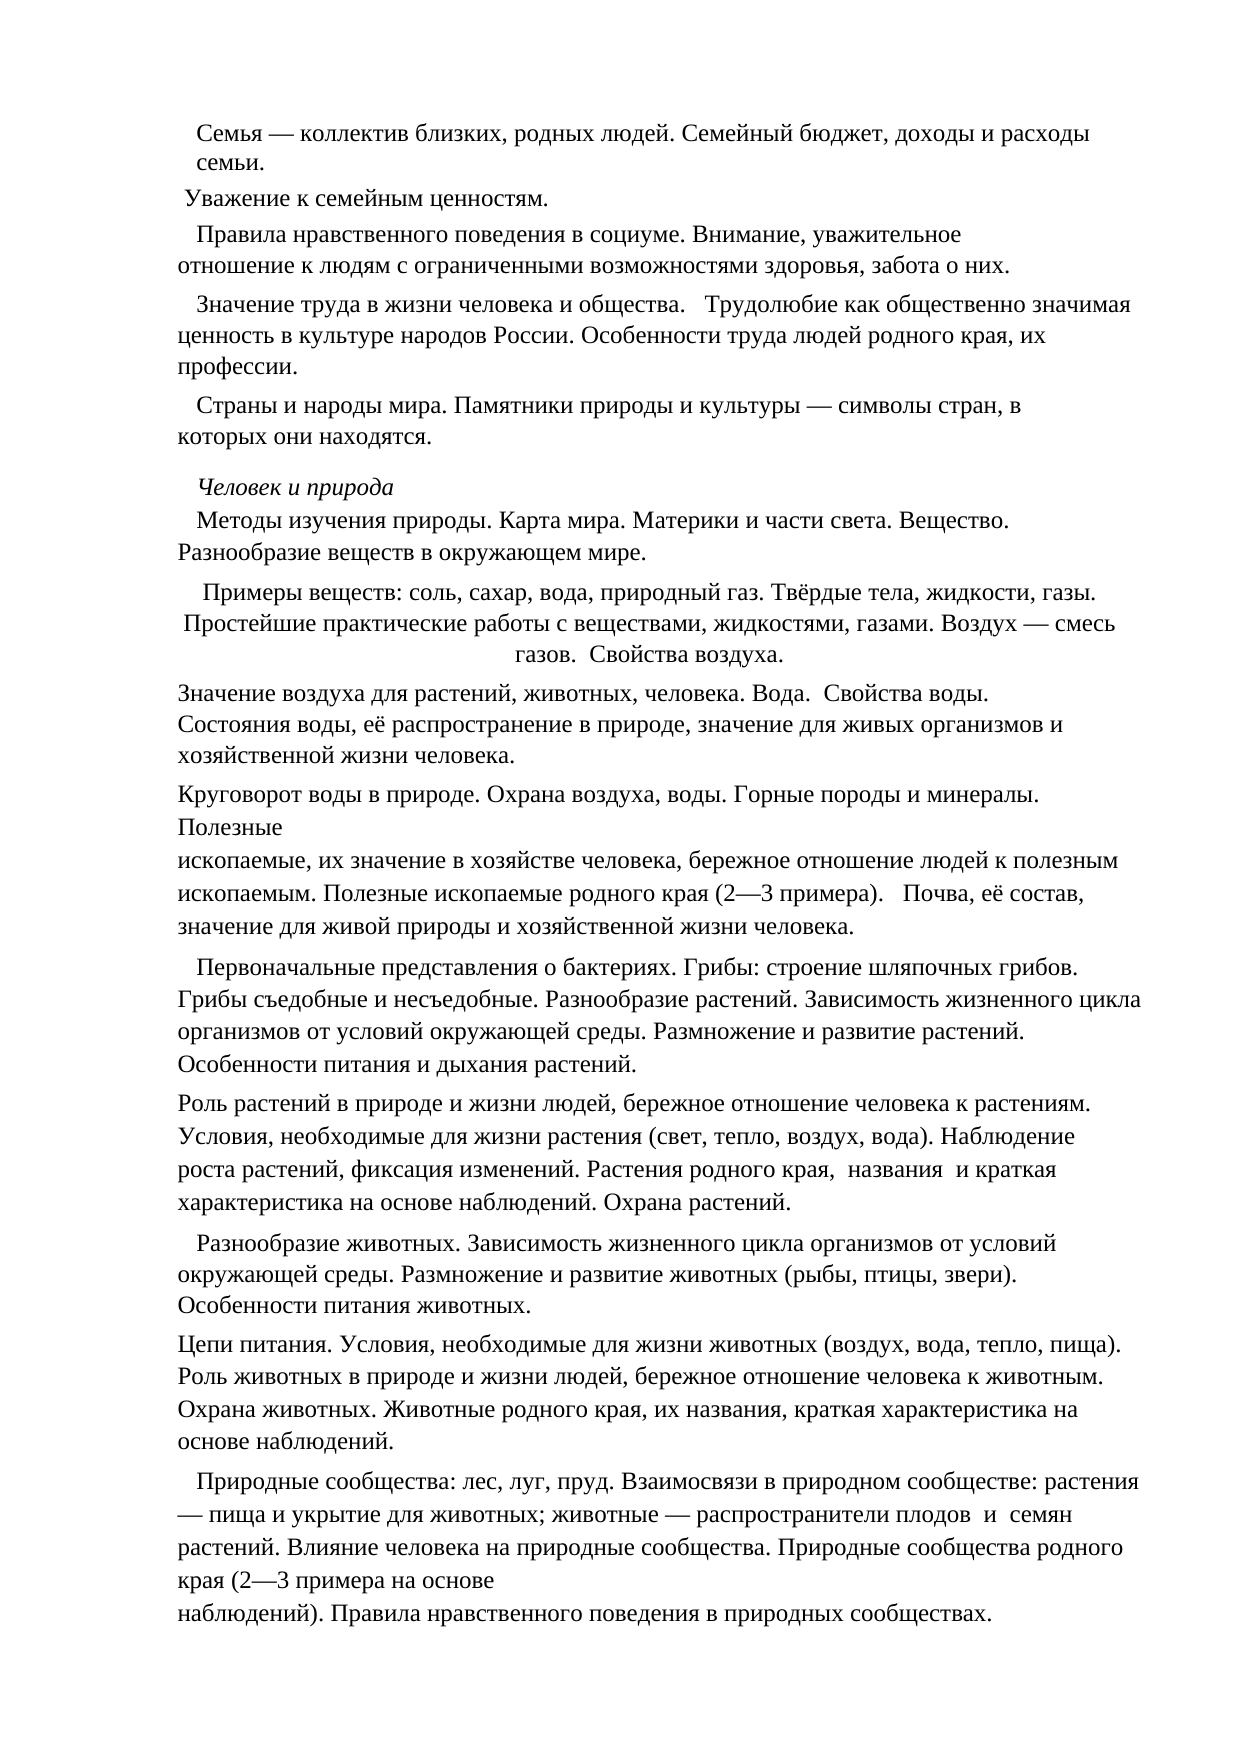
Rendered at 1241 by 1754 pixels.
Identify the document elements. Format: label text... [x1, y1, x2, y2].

text Роль растений в природе и жизни людей, бережное отношение человека к растениям. Условия, необходимые для жизни растения (свет, тепло, воздух, вода). Наблюдение роста растений, фиксация изменений. Растения родного края, названия и краткая характеристика на основе наблюдений. Охрана растений. [177, 1088, 1137, 1216]
text Примеры веществ: соль, сахар, вода, природный газ. Твёрдые тела, жидкости, газы. Простейшие практические работы с веществами, жидкостями, газами. Воздух — смесь газов. Свойства воздуха. [177, 577, 1122, 668]
text Уважение к семейным ценностям. [177, 183, 1152, 212]
text Правила нравственного поведения в социуме. Внимание, уважительное отношение к людям с ограниченными возможностями здоровья, забота о них. [177, 219, 1077, 279]
text Цепи питания. Условия, необходимые для жизни животных (воздух, вода, тепло, пища). Роль животных в природе и жизни людей, бережное отношение человека к животным. Охрана животных. Животные родного края, их названия, краткая характеристика на основе наблюдений. [177, 1329, 1137, 1455]
text Значение воздуха для растений, животных, человека. Вода. Свойства воды. Состояния воды, её распространение в природе, значение для живых организмов и хозяйственной жизни человека. [177, 678, 1092, 769]
text Первоначальные представления о бактериях. Грибы: строение шляпочных грибов. Грибы съедобные и несъедобные. Разнообразие растений. Зависимость жизненного цикла организмов от условий окружающей среды. Размножение и развитие растений. Особенности питания и дыхания растений. [177, 952, 1152, 1077]
text Страны и народы мира. Памятники природы и культуры — символы стран, в которых они находятся. [177, 390, 1047, 450]
text Круговорот воды в природе. Охрана воздуха, воды. Горные породы и минералы. Полезные ископаемые, их значение в хозяйстве человека, бережное отношение людей к полезным ископаемым. Полезные ископаемые родного края (2—3 примера). Почва, её состав, значение для живой природы и хозяйственной жизни человека. [177, 779, 1137, 940]
text Природные сообщества: лес, луг, пруд. Взаимосвязи в природном сообществе: растения — пища и укрытие для животных; животные — распространители плодов и семян растений. Влияние человека на природные сообщества. Природные сообщества родного края (2—3 примера на основе наблюдений). Правила нравственного поведения в природных сообществах. [177, 1466, 1152, 1627]
text Семья — коллектив близких, родных людей. Семейный бюджет, доходы и расходы семьи. [196, 118, 1152, 176]
text Значение труда в жизни человека и общества. Трудолюбие как общественно значимая ценность в культуре народов России. Особенности труда людей родного края, их профессии. [177, 289, 1137, 380]
text Человек и природа Методы изучения природы. Карта мира. Материки и части света. Вещество. Разнообразие веществ в окружающем мире. [177, 472, 1152, 566]
text Разнообразие животных. Зависимость жизненного цикла организмов от условий окружающей среды. Размножение и развитие животных (рыбы, птицы, звери). Особенности питания животных. [177, 1228, 1107, 1319]
